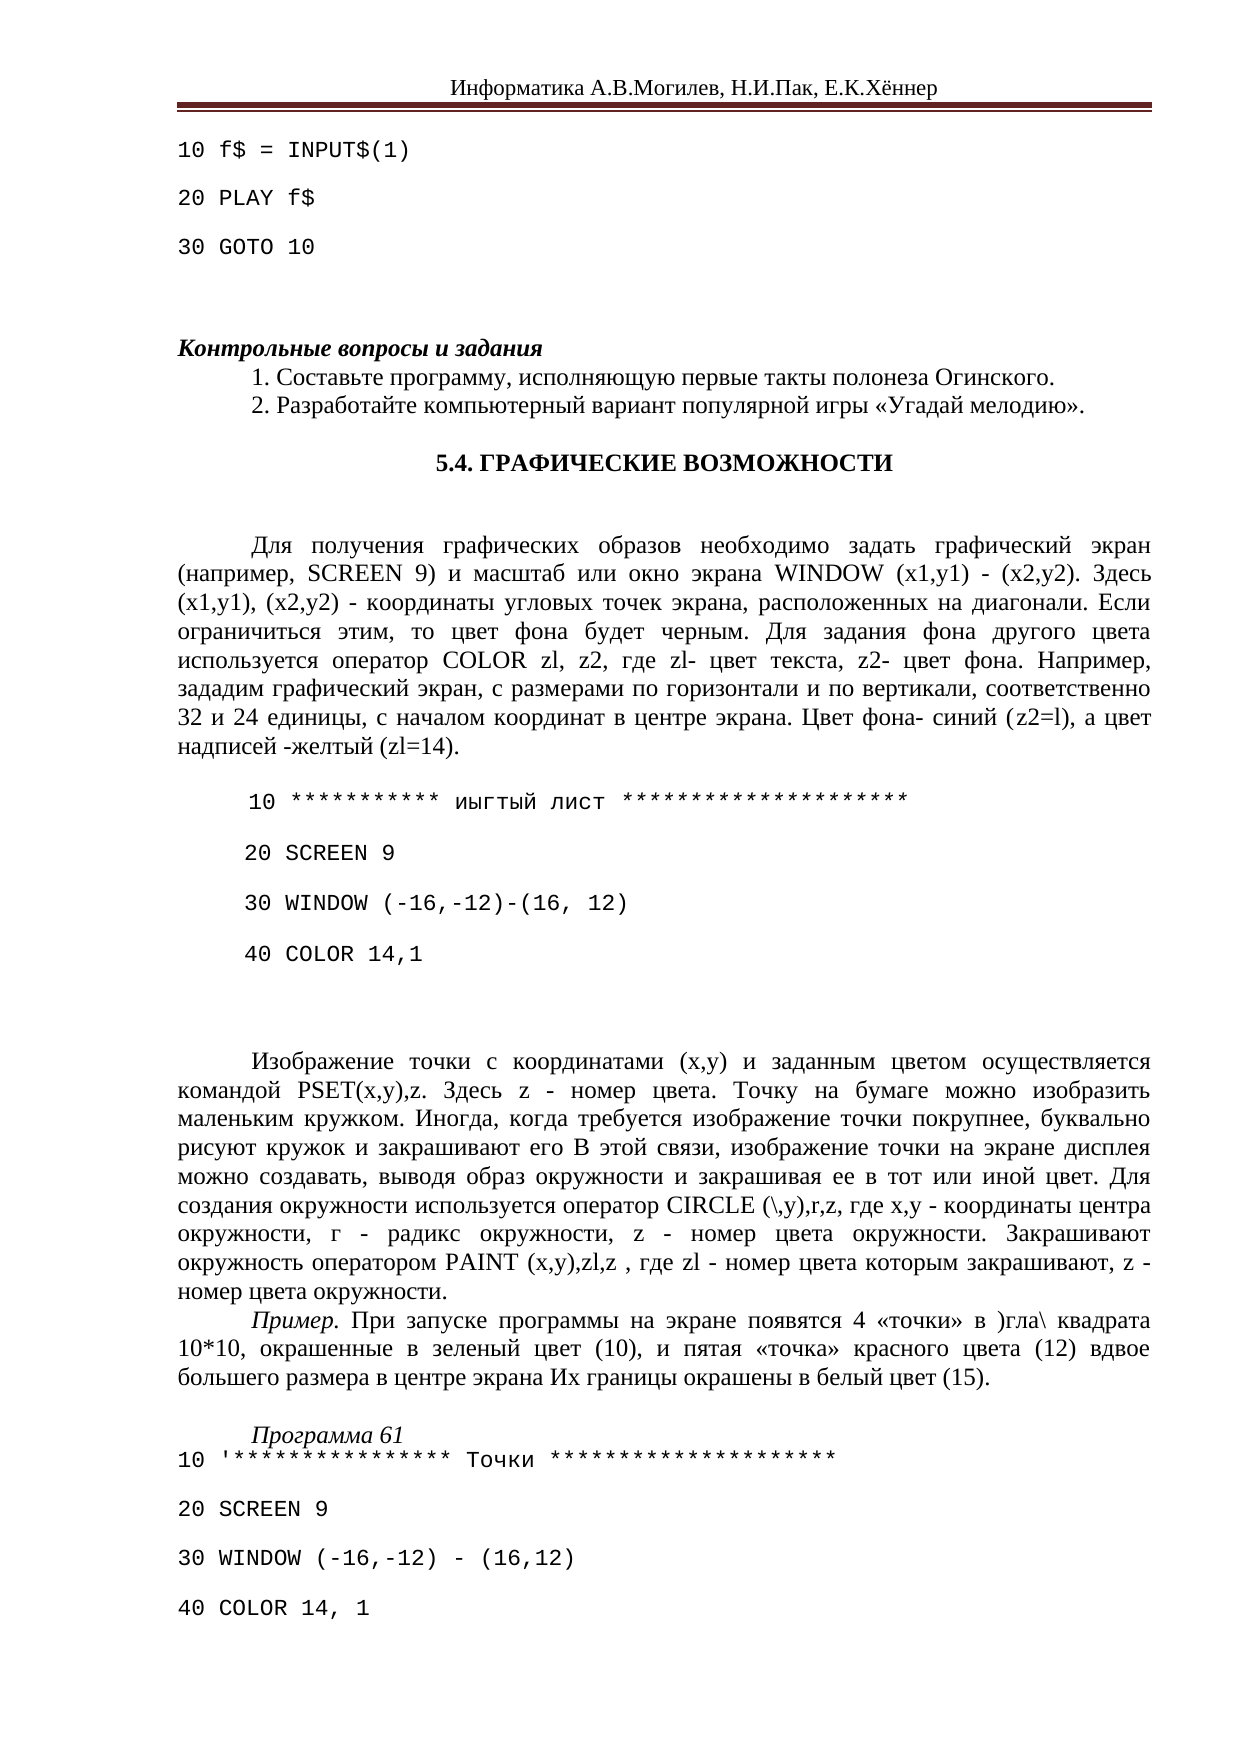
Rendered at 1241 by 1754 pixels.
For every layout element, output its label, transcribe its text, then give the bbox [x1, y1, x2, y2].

text Программа 61 [177, 1420, 1152, 1448]
text 30 WINDOW (-16,-12) - (16,12) [177, 1546, 735, 1572]
text 20 SCREEN 9 [177, 1497, 964, 1523]
text 2. Разработайте компьютерный вариант популярной игры «Угадай мелодию». [177, 390, 1152, 419]
text Для получения графических образов необходимо задать графический экран (например, SCREEN 9) и масштаб или окно экрана WINDOW (х1,у1) - (х2,у2). Здесь (х1,у1), (х2,у2) - координаты угловых точек экрана, расположенных на диагонали. Если ограничиться этим, то цвет фона будет черным. Для задания фона другого цвета используется оператор COLOR zl, z2, где zl- цвет текста, z2- цвет фона. Например, зададим графический экран, с размерами по горизонтали и по вертикали, соответственно 32 и 24 единицы, с началом координат в центре экрана. Цвет фона- синий (z2=l), а цвет надписей -желтый (zl=14). [177, 530, 1152, 760]
text 1. Составьте программу, исполняющую первые такты полонеза Огинского. [177, 362, 1152, 390]
text 10 f$ = INPUT$(1) [177, 138, 1152, 164]
text 30 GOTO 10 [177, 235, 1152, 261]
text 10 '**************** Точки ********************* [177, 1448, 964, 1474]
text Пример. При запуске программы на экране появятся 4 «точки» в )гла\ квадрата 10*10, окрашенные в зеленый цвет (10), и пятая «точка» красного цвета (12) вдвое большего размера в центре экрана Их границы окрашены в белый цвет (15). [177, 1305, 1152, 1391]
subtitle Контрольные вопросы и задания [177, 333, 1152, 362]
text 40 COLOR 14,1 [244, 942, 1152, 968]
text 30 WINDOW (-16,-12)-(16, 12) [244, 892, 1152, 918]
text 20 PLAY f$ [177, 187, 1152, 213]
text 20 SCREEN 9 [244, 841, 1152, 867]
text 10 *********** иыгтый лист ********************* [248, 791, 1152, 816]
subtitle 5.4. ГРАФИЧЕСКИЕ ВОЗМОЖНОСТИ [177, 448, 1152, 477]
text 40 COLOR 14, 1 [177, 1597, 735, 1623]
text Изображение точки с координатами (х,у) и заданным цветом осуществляется командой PSET(x,y),z. Здесь z - номер цвета. Точку на бумаге можно изобразить маленьким кружком. Иногда, когда требуется изображение точки покрупнее, буквально рисуют кружок и закрашивают его В этой связи, изображение точки на экране дисплея можно создавать, выводя образ окружности и закрашивая ее в тот или иной цвет. Для создания окружности используется оператор CIRCLE (\,y),r,z, где х,у - координаты центра окружности, г - радикс окружности, z - номер цвета окружности. Закрашивают окружность оператором PAINT (x,y),zl,z , где zl - номер цвета которым закрашивают, z - номер цвета окружности. [177, 1046, 1152, 1305]
